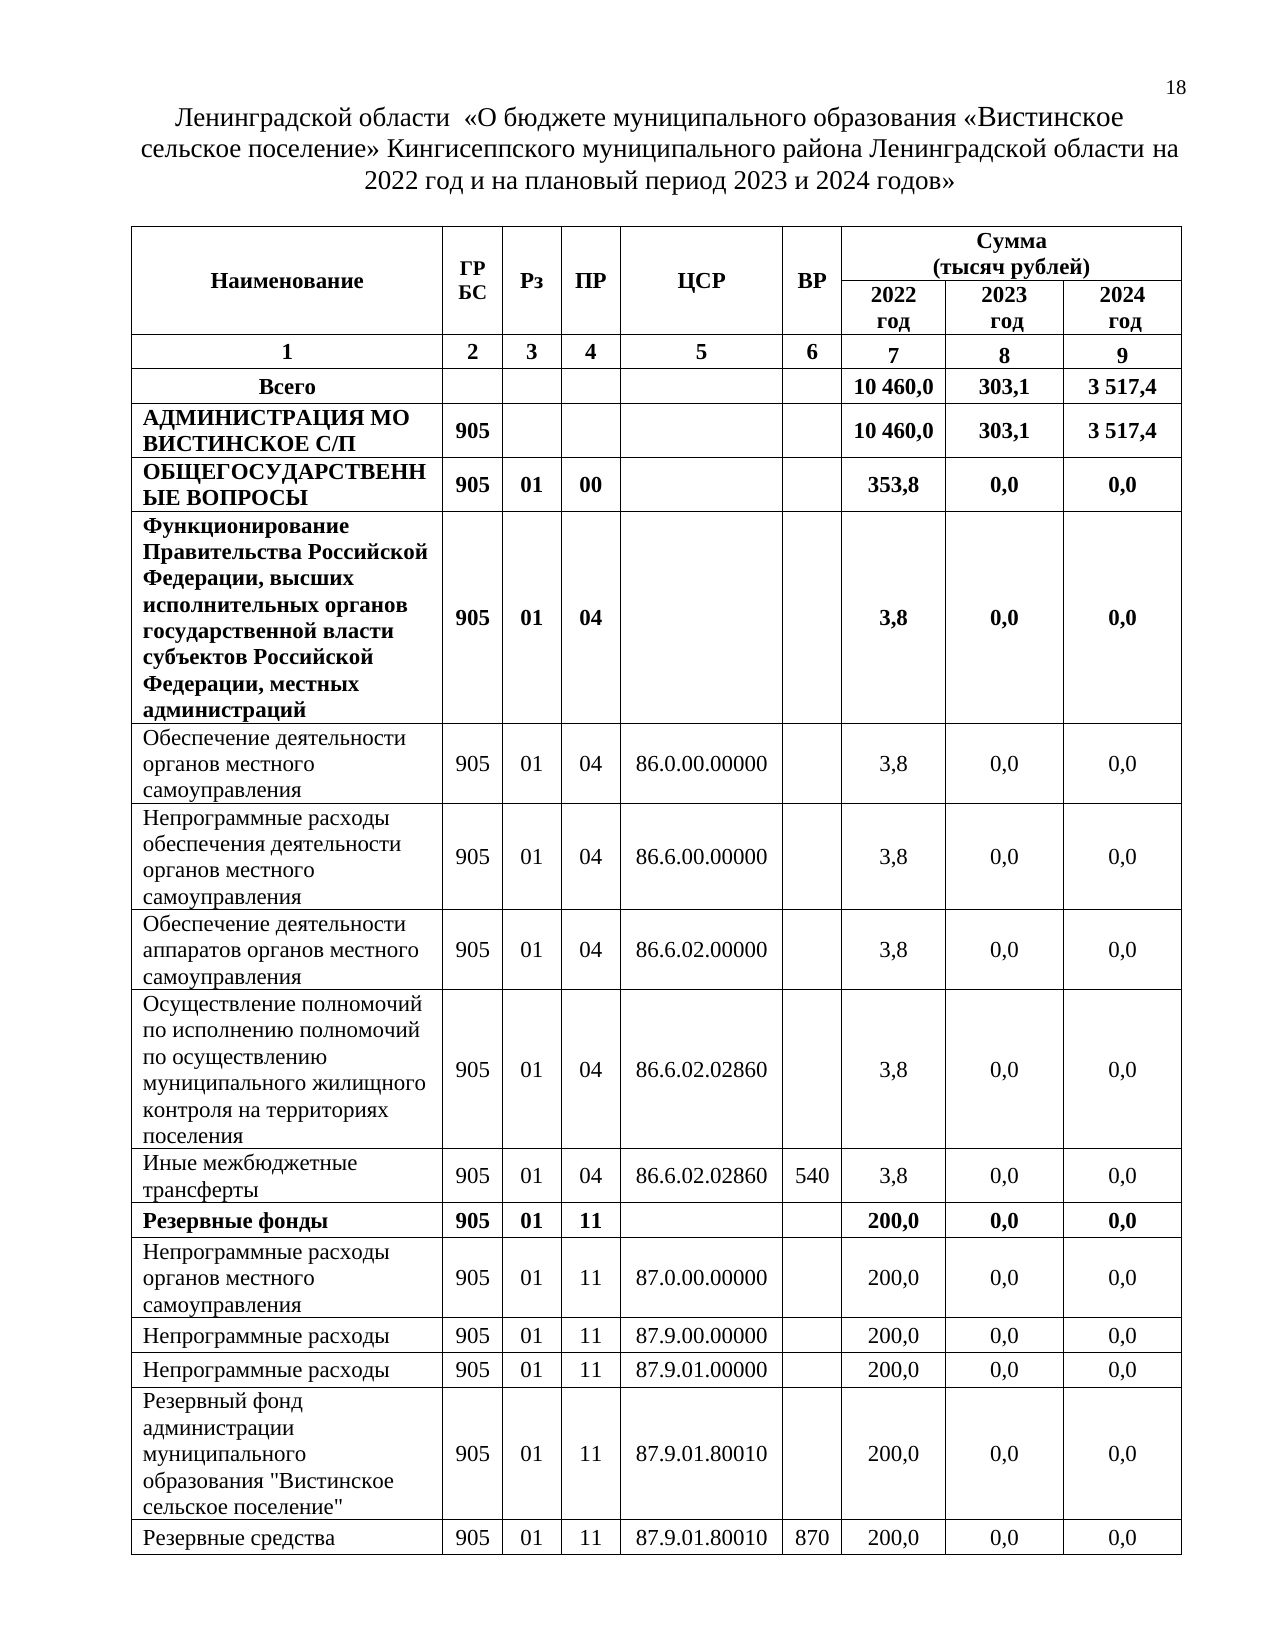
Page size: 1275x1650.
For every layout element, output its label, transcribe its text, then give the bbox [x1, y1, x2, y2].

table_cell 0,0 [1064, 1149, 1181, 1202]
table_cell [783, 990, 841, 1148]
table_cell Обеспечение деятельности органов местного самоуправления [132, 724, 442, 803]
table_cell Функционирование Правительства Российской Федерации, высших исполнительных органов государственной власти субъектов Российской Федерации, местных администраций [132, 512, 442, 722]
table_cell 01 [503, 1238, 561, 1317]
table_cell 0,0 [1064, 910, 1181, 989]
table_cell 3,8 [842, 804, 945, 909]
table_cell 0,0 [946, 1238, 1063, 1317]
table_cell 0,0 [1064, 1238, 1181, 1317]
table_cell Всего [132, 369, 442, 403]
table_cell 04 [562, 990, 620, 1148]
table_cell 87.9.00.00000 [621, 1318, 782, 1352]
table_cell 905 [443, 990, 502, 1148]
table_cell 3 517,4 [1064, 369, 1181, 403]
table_cell 200,0 [842, 1318, 945, 1352]
table_cell 0,0 [1064, 724, 1181, 803]
table_cell 0,0 [1064, 458, 1181, 511]
table_cell 0,0 [1064, 804, 1181, 909]
table_cell [783, 1238, 841, 1317]
table_cell 353,8 [842, 458, 945, 511]
table_cell 905 [443, 404, 502, 457]
table_cell 87.9.01.00000 [621, 1353, 782, 1387]
table_cell 9 [1064, 335, 1181, 368]
table_cell Обеспечение деятельности аппаратов органов местного самоуправления [132, 910, 442, 989]
table_cell [621, 458, 782, 511]
table_cell 303,1 [946, 369, 1063, 403]
table_cell [443, 369, 502, 403]
table_cell 0,0 [946, 1149, 1063, 1202]
table_header Наименование [132, 227, 442, 333]
table_cell 0,0 [946, 804, 1063, 909]
table_cell 0,0 [1064, 1520, 1181, 1554]
table_cell Непрограммные расходы обеспечения деятельности органов местного самоуправления [132, 804, 442, 909]
table_cell 0,0 [946, 990, 1063, 1148]
table_cell [783, 804, 841, 909]
table_cell 3,8 [842, 724, 945, 803]
table_cell 0,0 [946, 1203, 1063, 1237]
table_cell 2022 год [842, 281, 945, 333]
table_cell [503, 369, 561, 403]
table_cell 3 517,4 [1064, 404, 1181, 457]
table_cell 11 [562, 1318, 620, 1352]
table_cell 905 [443, 512, 502, 722]
table_cell 6 [783, 335, 841, 368]
table_cell АДМИНИСТРАЦИЯ МО ВИСТИНСКОЕ С/П [132, 404, 442, 457]
table_cell [621, 369, 782, 403]
table_cell 86.0.00.00000 [621, 724, 782, 803]
table_cell 905 [443, 1149, 502, 1202]
table_cell 04 [562, 724, 620, 803]
table_header Рз [503, 227, 561, 333]
table_cell 0,0 [1064, 1318, 1181, 1352]
table_cell 11 [562, 1353, 620, 1387]
table_cell 303,1 [946, 404, 1063, 457]
table_cell 0,0 [946, 1353, 1063, 1387]
table_cell [783, 724, 841, 803]
table_cell ОБЩЕГОСУДАРСТВЕННЫЕ ВОПРОСЫ [132, 458, 442, 511]
table_cell 00 [562, 458, 620, 511]
table_cell 0,0 [1064, 1203, 1181, 1237]
table_cell [783, 458, 841, 511]
table_cell 5 [621, 335, 782, 368]
table_header ВР [783, 227, 841, 333]
table_cell 11 [562, 1520, 620, 1554]
table_cell 3,8 [842, 512, 945, 722]
table_cell 2024 год [1064, 281, 1181, 333]
table_cell 200,0 [842, 1203, 945, 1237]
table_cell 10 460,0 [842, 369, 945, 403]
table_cell 905 [443, 458, 502, 511]
table_cell Непрограммные расходы [132, 1353, 442, 1387]
table_cell 86.6.00.00000 [621, 804, 782, 909]
table_cell Резервные средства [132, 1520, 442, 1554]
table_cell 905 [443, 1353, 502, 1387]
table_cell 905 [443, 910, 502, 989]
table_cell [783, 910, 841, 989]
table_cell 87.0.00.00000 [621, 1238, 782, 1317]
table_cell [783, 512, 841, 722]
table_cell 0,0 [946, 724, 1063, 803]
table_cell Резервный фонд администрации муниципального образования "Вистинское сельское поселение" [132, 1388, 442, 1519]
table_cell Иные межбюджетные трансферты [132, 1149, 442, 1202]
table_cell 01 [503, 1203, 561, 1237]
table_cell 11 [562, 1203, 620, 1237]
table_cell [503, 404, 561, 457]
table_cell 3,8 [842, 910, 945, 989]
table_cell 870 [783, 1520, 841, 1554]
table_cell 01 [503, 512, 561, 722]
table_cell 0,0 [946, 512, 1063, 722]
table_cell [621, 512, 782, 722]
table_cell 87.9.01.80010 [621, 1388, 782, 1519]
table_cell 86.6.02.00000 [621, 910, 782, 989]
table_cell 905 [443, 1520, 502, 1554]
table_cell [783, 404, 841, 457]
table_header ЦСР [621, 227, 782, 333]
table_cell 200,0 [842, 1238, 945, 1317]
table_cell 905 [443, 1318, 502, 1352]
table_cell 1 [132, 335, 442, 368]
table_cell 0,0 [946, 458, 1063, 511]
table_cell [562, 369, 620, 403]
table_cell 3,8 [842, 1149, 945, 1202]
table_cell 2023 год [946, 281, 1063, 333]
table_header ПР [562, 227, 620, 333]
table_cell [783, 1318, 841, 1352]
table_cell 01 [503, 1388, 561, 1519]
table_cell 905 [443, 1203, 502, 1237]
table_cell 3,8 [842, 990, 945, 1148]
table_cell 0,0 [1064, 990, 1181, 1148]
table_cell 3 [503, 335, 561, 368]
table_cell [621, 404, 782, 457]
table_cell [783, 369, 841, 403]
table_cell 2 [443, 335, 502, 368]
table_cell 01 [503, 804, 561, 909]
table_cell 540 [783, 1149, 841, 1202]
table_cell 8 [946, 335, 1063, 368]
table_header ГРБС [443, 227, 502, 333]
table_cell Непрограммные расходы [132, 1318, 442, 1352]
table_cell 7 [842, 335, 945, 368]
table_cell 4 [562, 335, 620, 368]
table_cell 86.6.02.02860 [621, 1149, 782, 1202]
table_cell 0,0 [946, 1388, 1063, 1519]
table_cell 0,0 [946, 1318, 1063, 1352]
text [133, 99, 1186, 195]
table_cell 200,0 [842, 1520, 945, 1554]
table_cell 01 [503, 990, 561, 1148]
table_cell 01 [503, 1149, 561, 1202]
table_cell 0,0 [1064, 512, 1181, 722]
table_cell [783, 1353, 841, 1387]
table_header Сумма (тысяч рублей) [842, 227, 1181, 280]
table_cell Резервные фонды [132, 1203, 442, 1237]
table_cell [562, 404, 620, 457]
table_cell 01 [503, 458, 561, 511]
table_cell 0,0 [946, 910, 1063, 989]
table_cell 905 [443, 1238, 502, 1317]
table_cell Непрограммные расходы органов местного самоуправления [132, 1238, 442, 1317]
table_cell 0,0 [1064, 1388, 1181, 1519]
table_cell [783, 1203, 841, 1237]
table_cell 0,0 [1064, 1353, 1181, 1387]
table_cell [783, 1388, 841, 1519]
table_cell 905 [443, 804, 502, 909]
table_cell 905 [443, 724, 502, 803]
table_cell 04 [562, 804, 620, 909]
table_cell 905 [443, 1388, 502, 1519]
table_cell [621, 1203, 782, 1237]
table_cell 11 [562, 1238, 620, 1317]
table_cell 87.9.01.80010 [621, 1520, 782, 1554]
table_cell 01 [503, 1520, 561, 1554]
table_cell 10 460,0 [842, 404, 945, 457]
table_cell 01 [503, 1353, 561, 1387]
table_cell 04 [562, 910, 620, 989]
table_cell 04 [562, 1149, 620, 1202]
table_cell 04 [562, 512, 620, 722]
table_cell 200,0 [842, 1388, 945, 1519]
table_cell 01 [503, 1318, 561, 1352]
table_cell 01 [503, 910, 561, 989]
table_cell 01 [503, 724, 561, 803]
table_cell 200,0 [842, 1353, 945, 1387]
table_cell 86.6.02.02860 [621, 990, 782, 1148]
table_cell 0,0 [946, 1520, 1063, 1554]
table_cell Осуществление полномочий по исполнению полномочий по осуществлению муниципального жилищного контроля на территориях поселения [132, 990, 442, 1148]
table_cell 11 [562, 1388, 620, 1519]
